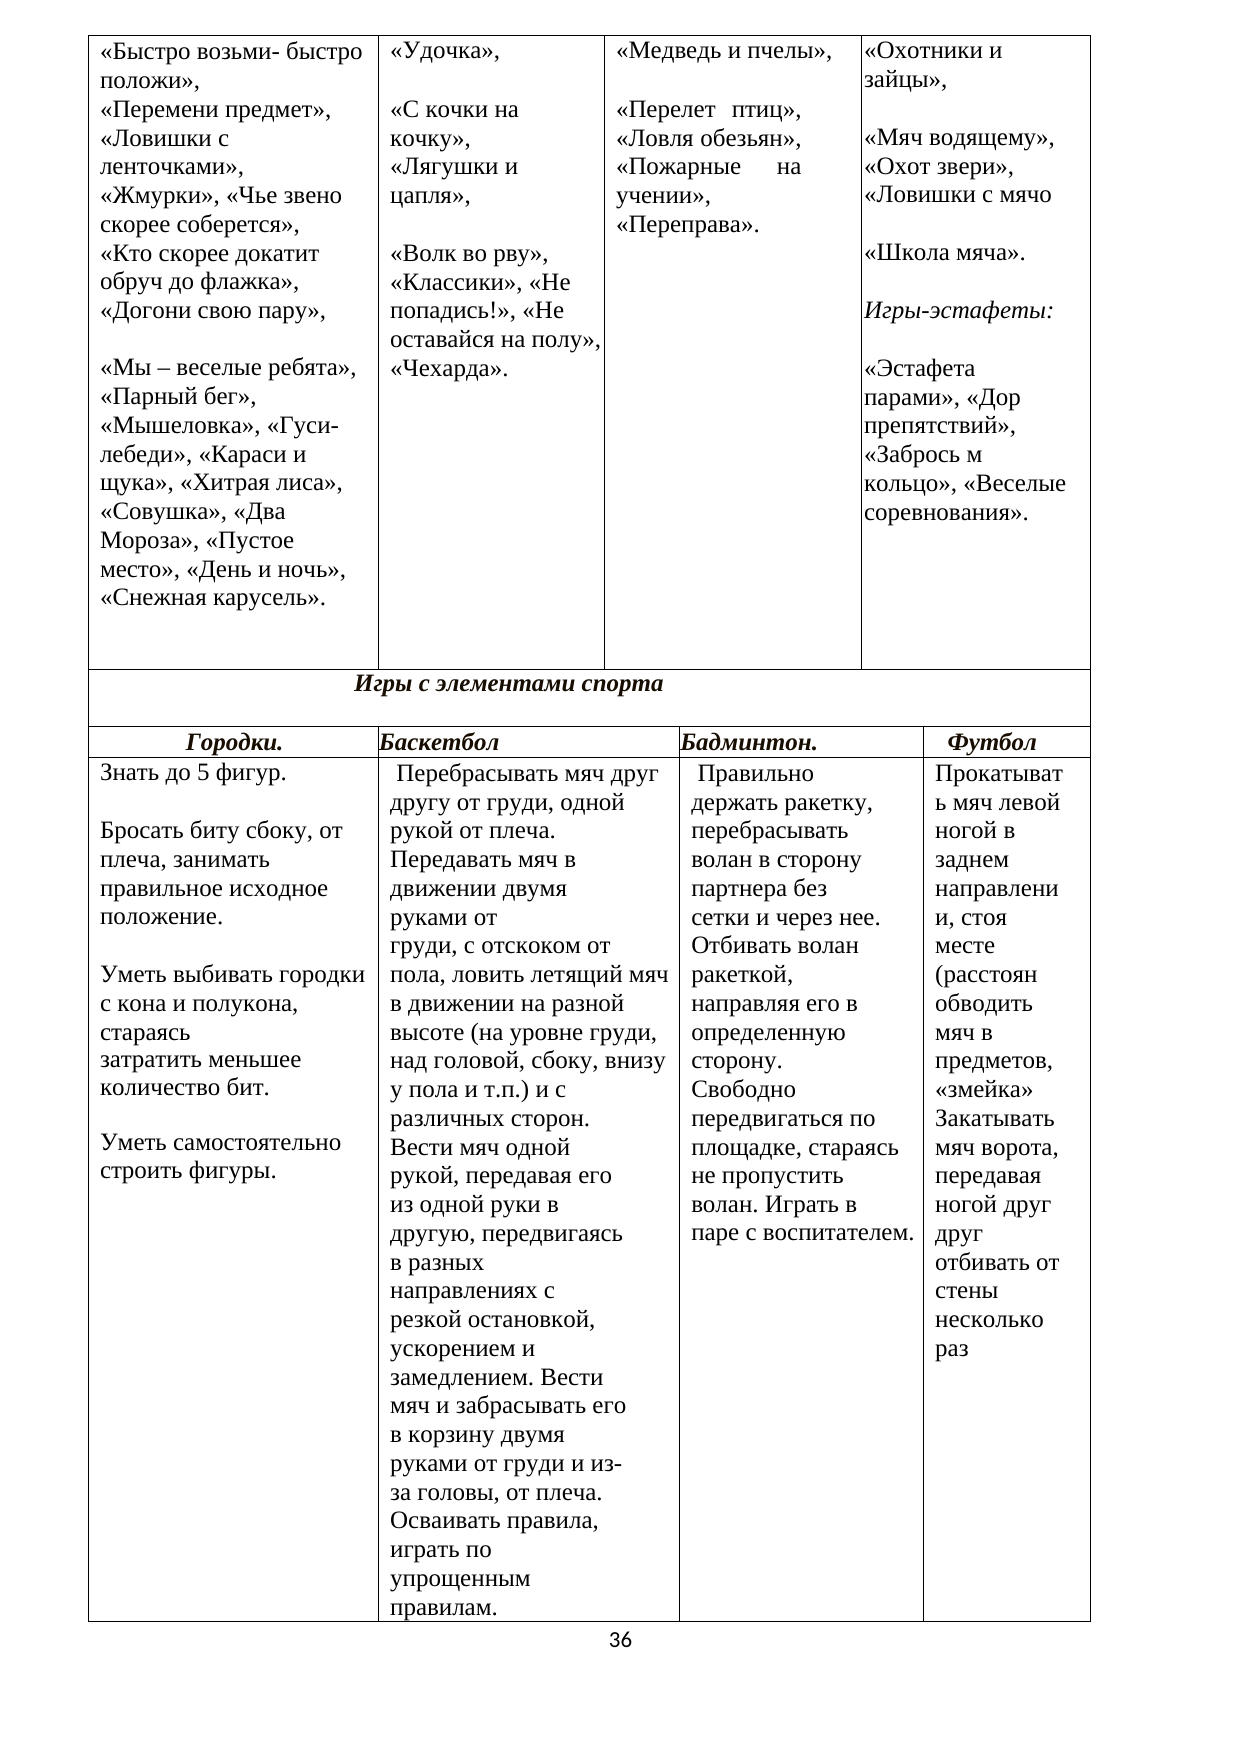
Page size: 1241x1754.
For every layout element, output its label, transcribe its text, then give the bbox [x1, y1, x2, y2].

table_cell «Удочка», «С кочки на кочку», «Лягушки и цапля», «Волк во рву», «Классики», «Не попадись!», «Не оставайся на полу», «Чехарда». [379, 36, 604, 669]
table_cell Перебрасывать мяч друг другу от груди, одной рукой от плеча. Передавать мяч в движении двумя руками от груди, с отскоком от пола, ловить летящий мяч в движении на разной высоте (на уровне груди, над головой, сбоку, внизу у пола и т.п.) и с различных сторон. Вести мяч одной рукой, передавая его из одной руки в другую, передвигаясь в разных направлениях с резкой остановкой, ускорением и замедлением. Вести мяч и забрасывать его в корзину двумя руками от груди и из-за головы, от плеча. Осваивать правила, играть по упрощенным правилам. [379, 758, 679, 1621]
table_cell «Медведь и пчелы», «Перелет птиц», «Ловля обезьян», «Пожарные на учении», «Переправа». [605, 36, 861, 669]
table_cell Знать до 5 фигур. Бросать биту сбоку, от плеча, занимать правильное исходное положение. Уметь выбивать городки с кона и полукона, стараясь затратить меньшее количество бит. Уметь самостоятельно строить фигуры. [89, 758, 378, 1621]
table_cell Городки. [89, 727, 378, 757]
table_cell Прокатывать мяч левой ногой в заднем направлении, стоя месте (расстоян обводить мяч в предметов, «змейка» Закатывать мяч ворота, передавая ногой друг друг отбивать от стены несколько раз [924, 758, 1090, 1621]
table_cell Бадминтон. [680, 727, 923, 757]
table_cell Правильно держать ракетку, перебрасывать волан в сторону партнера без сетки и через нее. Отбивать волан ракеткой, направляя его в определенную сторону. Свободно передвигаться по площадке, стараясь не пропустить волан. Играть в паре с воспитателем. [680, 758, 923, 1621]
table_cell Баскетбол [379, 727, 679, 757]
table_cell Футбол [924, 727, 1090, 757]
table_cell «Быстро возьми- быстро положи», «Перемени предмет», «Ловишки с ленточками», «Жмурки», «Чье звено скорее соберется», «Кто скорее докатит обруч до флажка», «Догони свою пару», «Мы – веселые ребята», «Парный бег», «Мышеловка», «Гуси- лебеди», «Караси и щука», «Хитрая лиса», «Совушка», «Два Мороза», «Пустое место», «День и ночь», «Снежная карусель». [89, 36, 378, 669]
table_cell «Охотники и зайцы», «Мяч водящему», «Охот звери», «Ловишки с мячо «Школа мяча». Игры-эстафеты: «Эстафета парами», «Дор препятствий», «Забрось м кольцо», «Веселые соревнования». [862, 36, 1090, 669]
table_cell Игры с элементами спорта [89, 670, 1090, 726]
